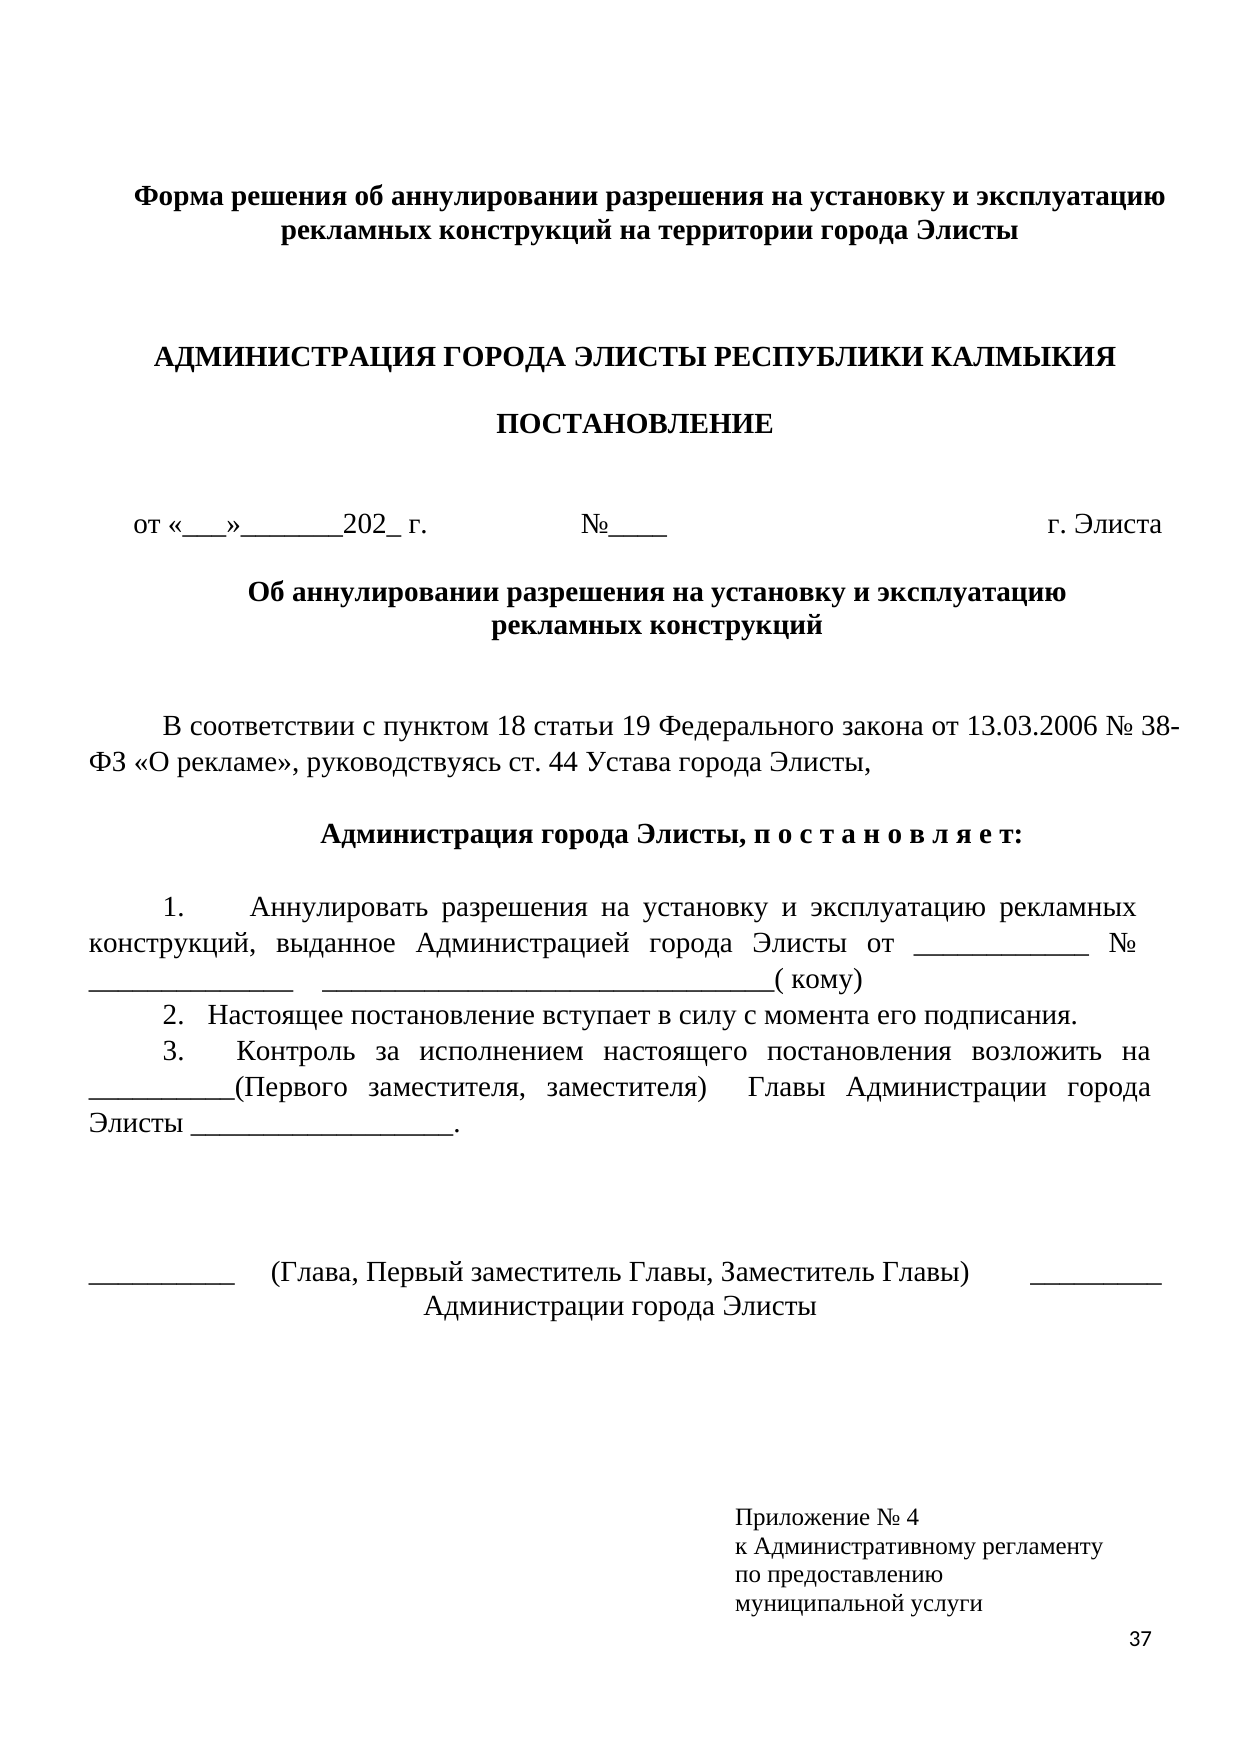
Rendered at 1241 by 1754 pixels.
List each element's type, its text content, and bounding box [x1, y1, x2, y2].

table_header Приложение № 4 к Административному регламенту по предоставлению муниципальной услуги [724, 1502, 1163, 1617]
table_header __________ [78, 1255, 221, 1322]
text рекламных конструкций [89, 607, 1181, 641]
text от «___»_______202_ г. №____ г. Элиста [89, 507, 1181, 540]
text ПОСТАНОВЛЕНИЕ [89, 406, 1181, 439]
text Администрация города Элисты, п о с т а н о в л я е т: [89, 816, 1181, 850]
list Контроль за исполнением настоящего постановления возложить на __________(Первого заместителя, заместителя) Главы Администрации города Элисты __________________. [89, 1033, 1152, 1139]
list Аннулировать разрешения на установку и эксплуатацию рекламных конструкций, выданное Администрацией города Элисты от ____________ № ______________ _______________________________( кому) [89, 889, 1137, 994]
text АДМИНИСТРАЦИЯ ГОРОДА ЭЛИСТЫ РЕСПУБЛИКИ КАЛМЫКИЯ [89, 339, 1181, 372]
list Настоящее постановление вступает в силу с момента его подписания. [162, 997, 1137, 1031]
text В соответствии с пунктом 18 статьи 19 Федерального закона от 13.03.2006 № 38-ФЗ «О рекламе», руководствуясь ст. 44 Устава города Элисты, [89, 708, 1181, 778]
table_header (Глава, Первый заместитель Главы, Заместитель Главы) Администрации города Элисты [221, 1255, 1019, 1322]
text Форма решения об аннулировании разрешения на установку и эксплуатацию рекламных конструкций на территории города Элисты [118, 178, 1181, 245]
text Об аннулировании разрешения на установку и эксплуатацию [89, 574, 1181, 607]
table_header _________ [1019, 1255, 1178, 1322]
